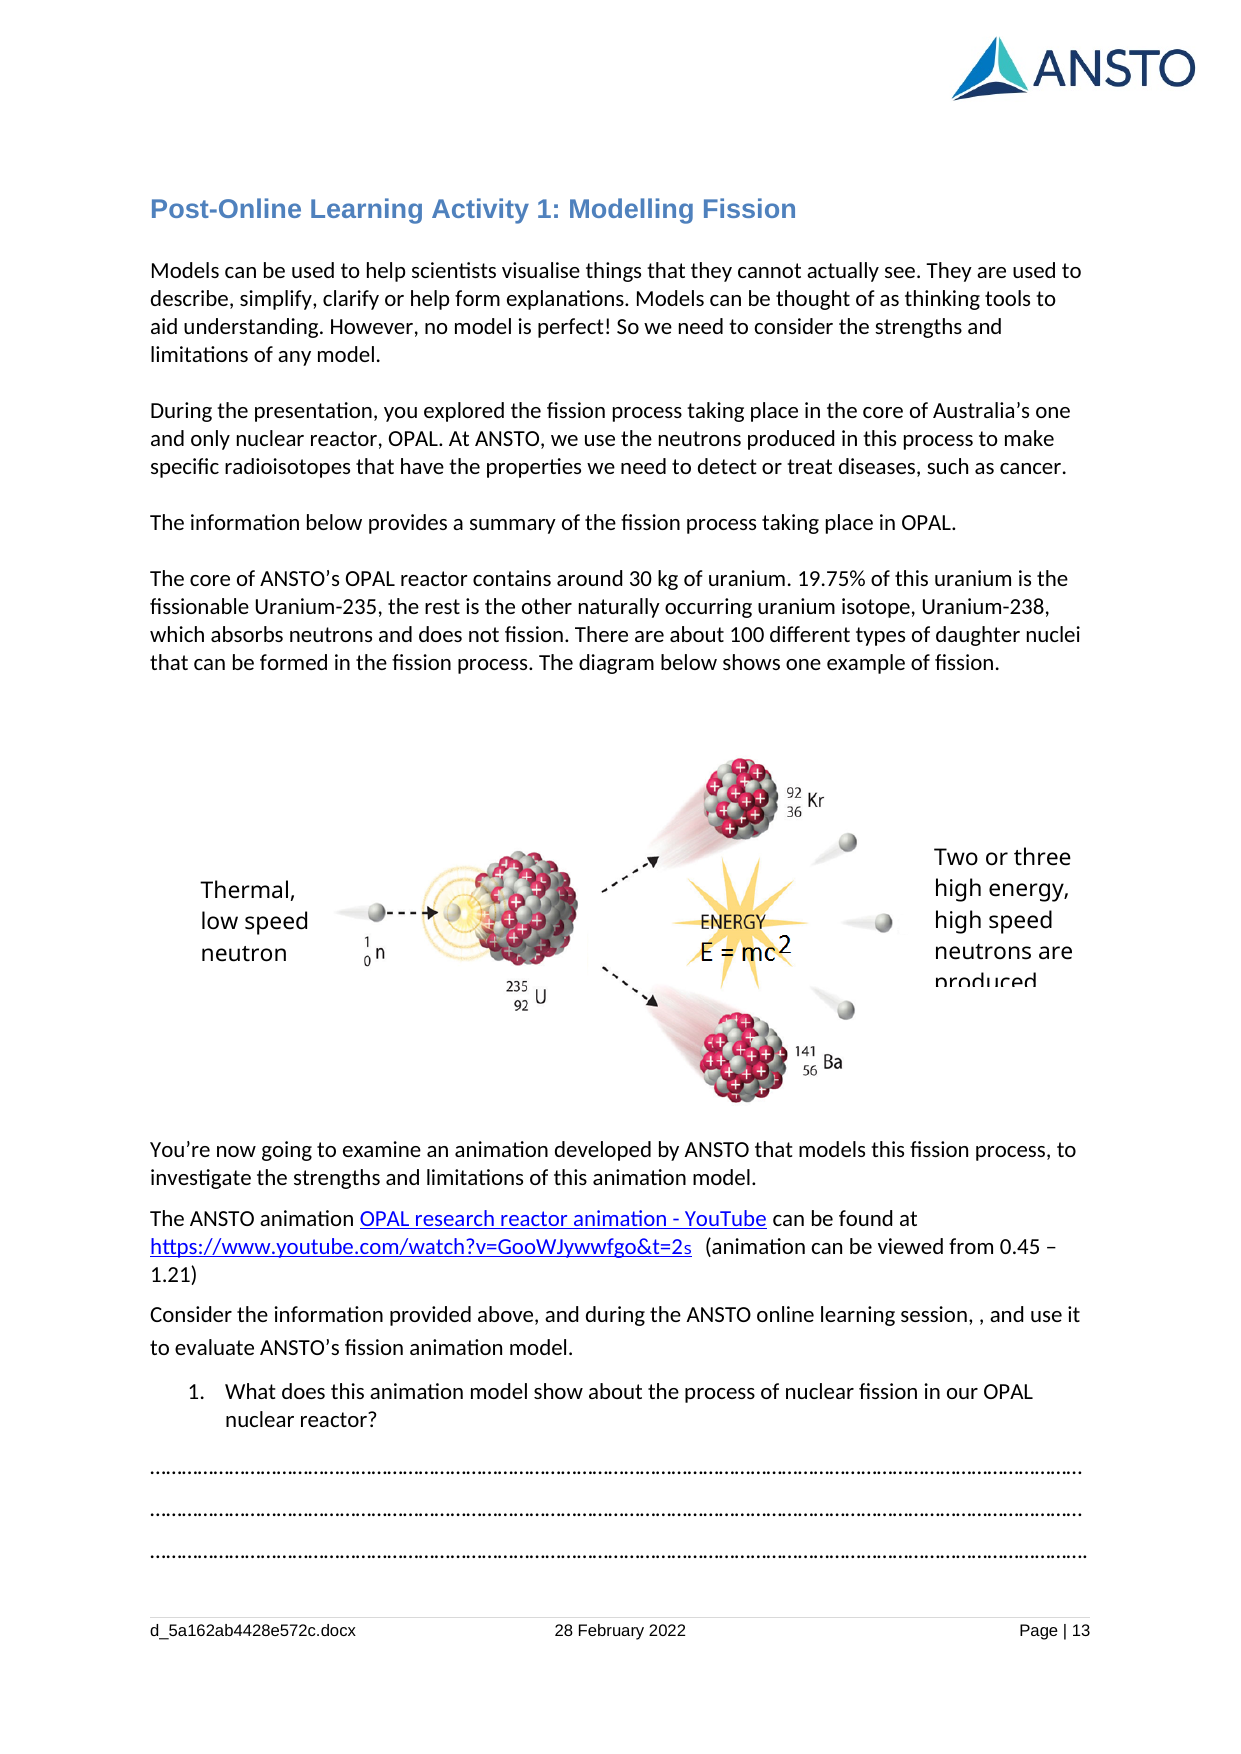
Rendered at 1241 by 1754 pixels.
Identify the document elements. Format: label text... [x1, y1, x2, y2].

picture [949, 36, 1197, 105]
text Consider the information provided above, and during the ANSTO online learning session, , and use it to evaluate ANSTO’s fission animation model. [150, 1300, 1090, 1361]
text ………………………………………………………………………………………………………………………………………………………………………………………………………………………………………………………………………………………………………………………… [150, 1452, 1090, 1522]
text The information below provides a summary of the fission process taking place in OPAL. [150, 508, 1090, 536]
text The ANSTO animation OPAL research reactor animation - YouTube can be found at https://www.youtube.com/watch?v=GooWJywwfgo&t=2s (animation can be viewed from 0.45 – 1.21) [150, 1204, 1090, 1288]
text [150, 1536, 1090, 1564]
list What does this animation model show about the process of nuclear fission in our OPAL nuclear reactor? [187, 1377, 1090, 1433]
subtitle Post-Online Learning Activity 1: Modelling Fission [150, 193, 1090, 224]
text Models can be used to help scientists visualise things that they cannot actually see. They are used to describe, simplify, clarify or help form explanations. Models can be thought of as thinking tools to aid understanding. However, no model is perfect! So we need to consider the strengths and limitations of any model. [150, 256, 1090, 368]
text The core of ANSTO’s OPAL reactor contains around 30 kg of uranium. 19.75% of this uranium is the fissionable Uranium-235, the rest is the other naturally occurring uranium isotope, Uranium-238, which absorbs neutrons and does not fission. There are about 100 different types of daughter nuclei that can be formed in the fission process. The diagram below shows one example of fission. [150, 564, 1090, 676]
text During the presentation, you explored the fission process taking place in the core of Australia’s one and only nuclear reactor, OPAL. At ANSTO, we use the neutrons produced in this process to make specific radioisotopes that have the properties we need to detect or treat diseases, such as cancer. [150, 396, 1090, 480]
text You’re now going to examine an animation developed by ANSTO that models this fission process, to investigate the strengths and limitations of this animation model. [150, 1135, 1090, 1191]
picture [327, 741, 913, 1112]
